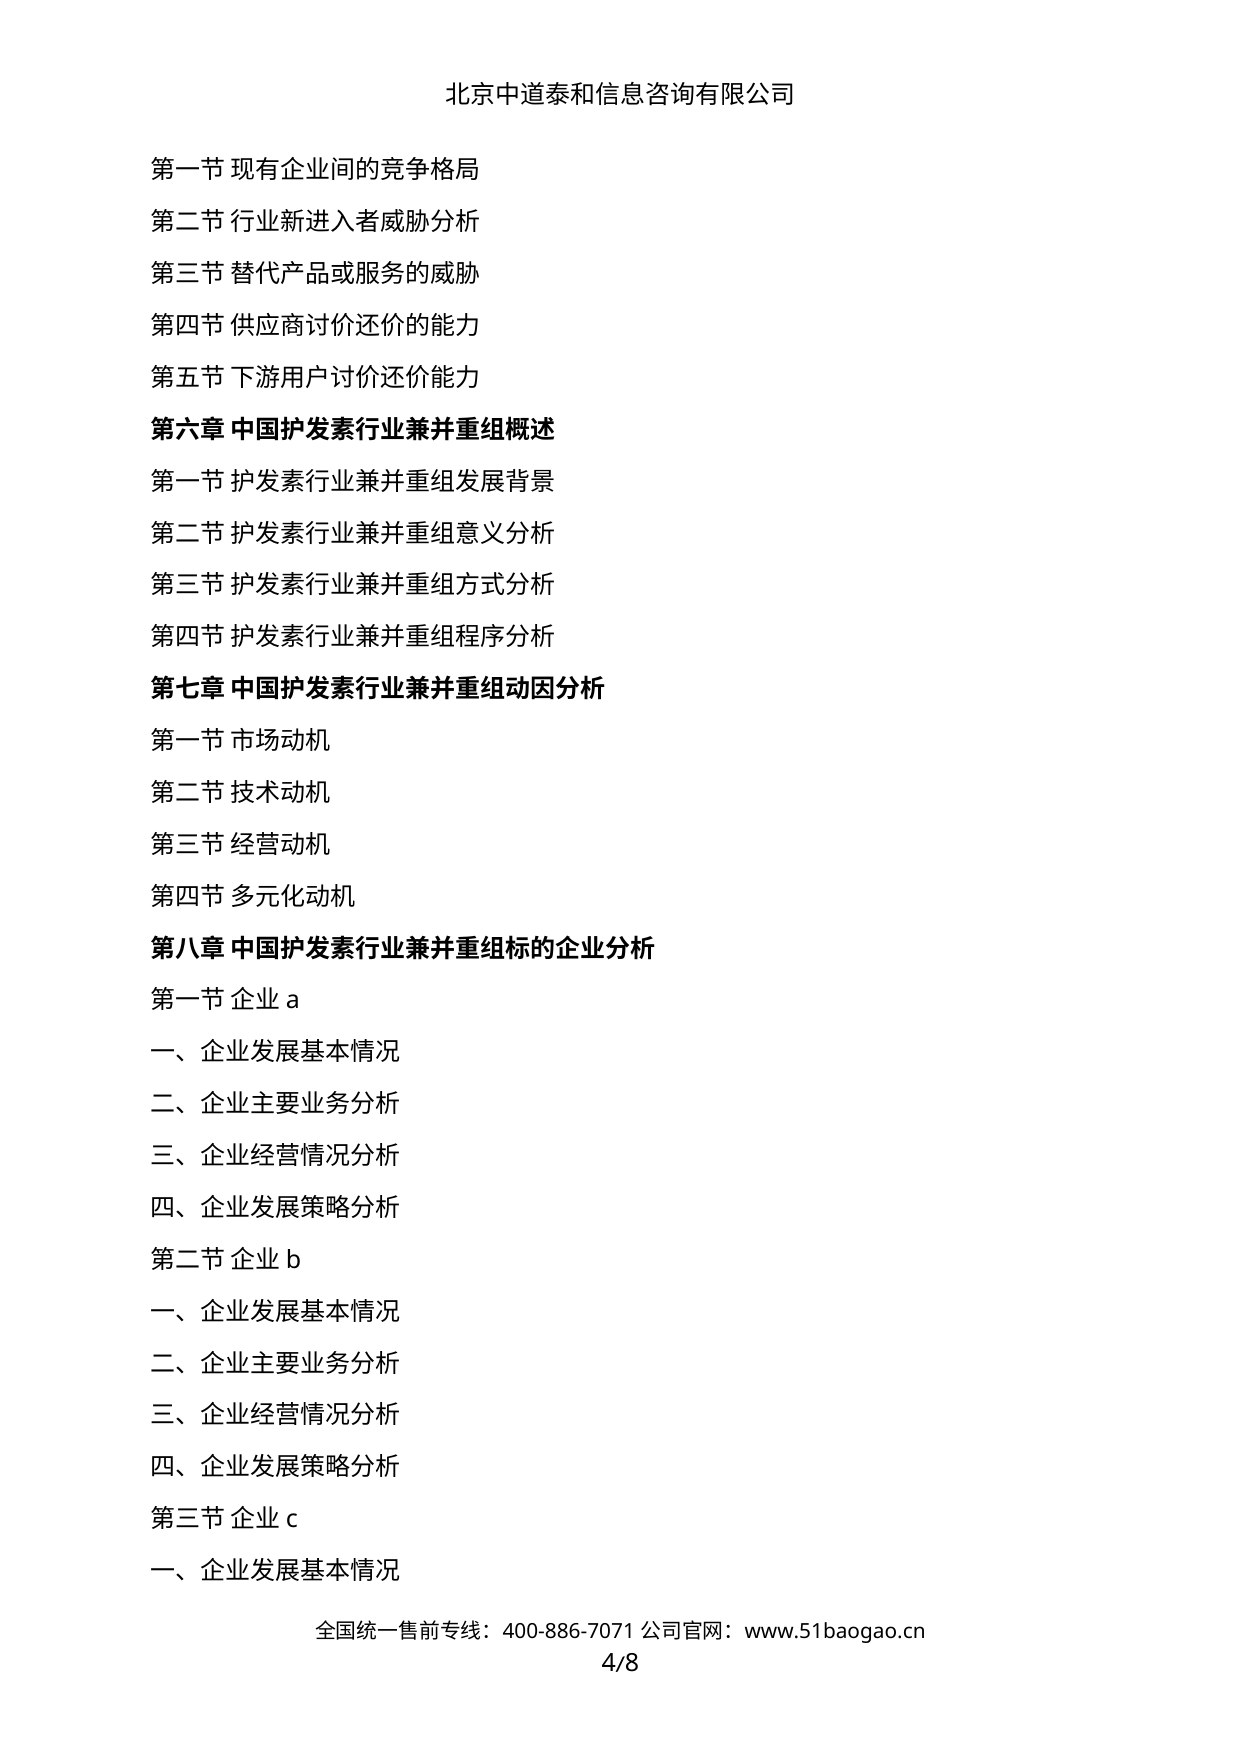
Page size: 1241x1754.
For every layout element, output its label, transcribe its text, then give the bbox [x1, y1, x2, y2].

text 一、企业发展基本情况 [150, 1551, 1090, 1587]
text 二、企业主要业务分析 [150, 1343, 1090, 1379]
text 一、企业发展基本情况 [150, 1291, 1090, 1327]
text 第三节 护发素行业兼并重组方式分析 [150, 565, 1090, 601]
text 第四节 多元化动机 [150, 876, 1090, 912]
text 第二节 行业新进入者威胁分析 [150, 202, 1090, 238]
text 第二节 护发素行业兼并重组意义分析 [150, 513, 1090, 549]
text 三、企业经营情况分析 [150, 1395, 1090, 1431]
text 第三节 经营动机 [150, 824, 1090, 861]
text 第一节 企业a [150, 980, 1090, 1016]
text 第一节 市场动机 [150, 721, 1090, 757]
text 第二节 企业b [150, 1239, 1090, 1276]
text 四、企业发展策略分析 [150, 1447, 1090, 1483]
text 第四节 护发素行业兼并重组程序分析 [150, 617, 1090, 653]
text 二、企业主要业务分析 [150, 1084, 1090, 1120]
text 第七章 中国护发素行业兼并重组动因分析 [150, 669, 1090, 705]
text 第八章 中国护发素行业兼并重组标的企业分析 [150, 928, 1090, 964]
text 第四节 供应商讨价还价的能力 [150, 306, 1090, 342]
text 第三节 替代产品或服务的威胁 [150, 254, 1090, 290]
text 第五节 下游用户讨价还价能力 [150, 357, 1090, 394]
text 第二节 技术动机 [150, 772, 1090, 809]
text 第一节 现有企业间的竞争格局 [150, 150, 1090, 186]
text 第六章 中国护发素行业兼并重组概述 [150, 409, 1090, 446]
text 第三节 企业c [150, 1499, 1090, 1535]
text 第一节 护发素行业兼并重组发展背景 [150, 461, 1090, 497]
text 一、企业发展基本情况 [150, 1032, 1090, 1068]
text 三、企业经营情况分析 [150, 1136, 1090, 1172]
text 四、企业发展策略分析 [150, 1187, 1090, 1224]
